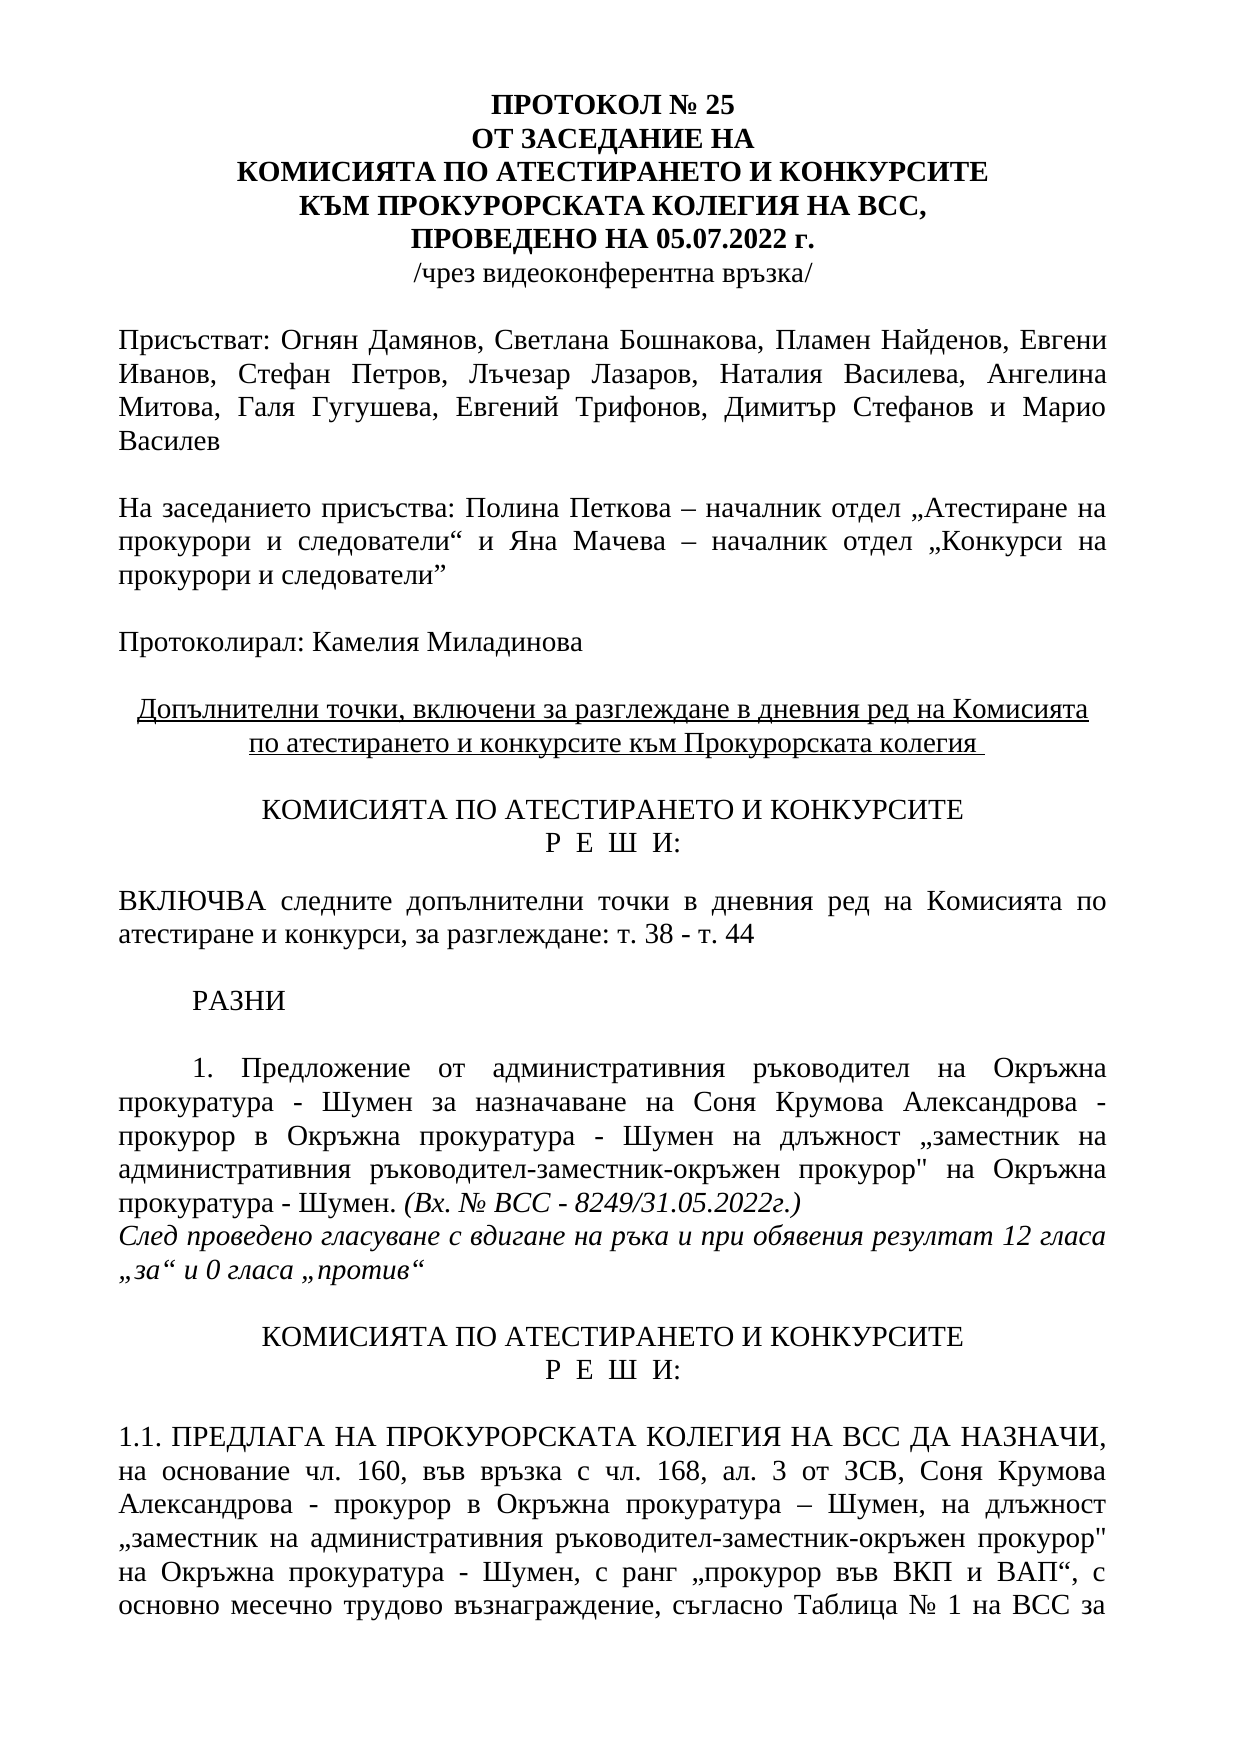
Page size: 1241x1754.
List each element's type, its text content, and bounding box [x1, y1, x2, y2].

text 1. Предложение от административния ръководител на Окръжна прокуратура - Шумен за назначаване на Соня Крумова Александрова - прокурор в Окръжна прокуратура - Шумен на длъжност „заместник на административния ръководител-заместник-окръжен прокурор" на Окръжна прокуратура - Шумен. (Вх. № ВСС - 8249/31.05.2022г.) [118, 1051, 1107, 1218]
text След проведено гласуване с вдигане на ръка и при обявения резултат 12 гласа „за“ и 0 гласа „против“ [118, 1218, 1107, 1285]
text На заседанието присъства: Полина Петкова – началник отдел „Атестиране на прокурори и следователи“ и Яна Мачева – началник отдел „Конкурси на прокурори и следователи” [118, 490, 1107, 591]
text РАЗНИ [192, 983, 1107, 1017]
text Присъстват: Огнян Дамянов, Светлана Бошнакова, Пламен Найденов, Евгени Иванов, Стефан Петров, Лъчезар Лазаров, Наталия Василева, Ангелина Митова, Галя Гугушева, Евгений Трифонов, Димитър Стефанов и Марио Василев [118, 322, 1107, 456]
text ВКЛЮЧВА следните допълнителни точки в дневния ред на Комисията по атестиране и конкурси, за разглеждане: т. 38 - т. 44 [118, 883, 1107, 950]
text КЪМ ПРОКУРОРСКАТА КОЛЕГИЯ НА ВСС, [118, 188, 1107, 222]
text ПРОТОКОЛ № 25 [118, 87, 1107, 121]
text КОМИСИЯТА ПО АТЕСТИРАНЕТО И КОНКУРСИТЕ [118, 792, 1107, 825]
text КОМИСИЯТА ПО АТЕСТИРАНЕТО И КОНКУРСИТЕ [118, 1319, 1107, 1352]
text ПРОВЕДЕНО НА 05.07.2022 г. [118, 222, 1107, 255]
text Допълнителни точки, включени за разглеждане в дневния ред на Комисията по атестирането и конкурсите към Прокурорската колегия [118, 691, 1107, 758]
text ОТ ЗАСЕДАНИЕ НА [118, 121, 1107, 154]
text КОМИСИЯТА ПО АТЕСТИРАНЕТО И КОНКУРСИТЕ [118, 154, 1107, 188]
text Протоколирал: Камелия Миладинова [118, 624, 1107, 658]
text Р Е Ш И: [118, 1352, 1107, 1386]
text /чрез видеоконферентна връзка/ [118, 255, 1107, 289]
text Р Е Ш И: [118, 825, 1107, 859]
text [118, 1419, 1107, 1621]
